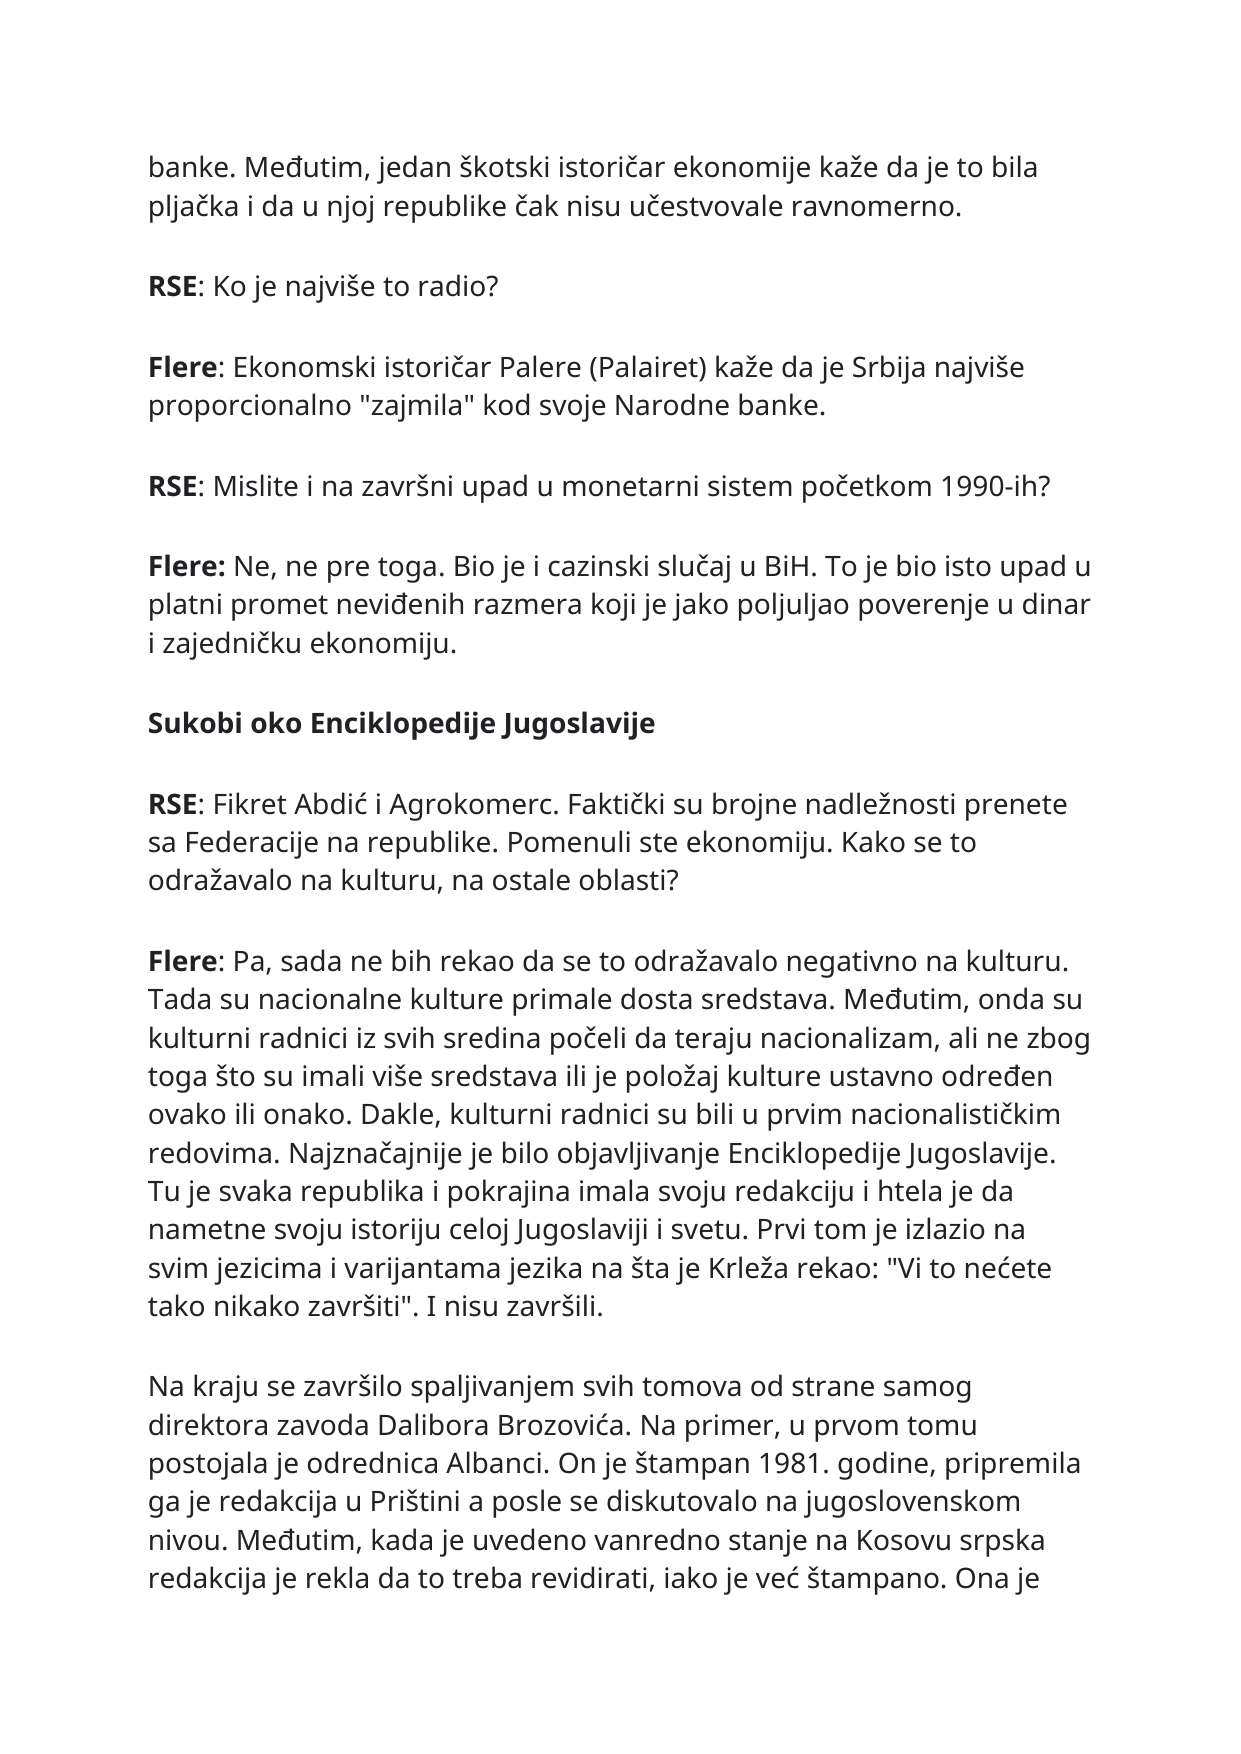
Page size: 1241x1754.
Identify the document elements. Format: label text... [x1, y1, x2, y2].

text Sukobi oko Enciklopedije Jugoslavije [148, 703, 1093, 742]
text Flere: Ne, ne pre toga. Bio je i cazinski slučaj u BiH. To je bio isto upad u platni promet neviđenih razmera koji je jako poljuljao poverenje u dinar i zajedničku ekonomiju. [148, 546, 1093, 661]
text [148, 1367, 1093, 1597]
text Flere: Ekonomski istoričar Palere (Palairet) kaže da je Srbija najviše proporcionalno "zajmila" kod svoje Narodne banke. [148, 347, 1093, 424]
text RSE: Mislite i na završni upad u monetarni sistem početkom 1990-ih? [148, 466, 1093, 504]
text ​Flere: Pa, sada ne bih rekao da se to odražavalo negativno na kulturu. Tada su nacionalne kulture primale dosta sredstava. Međutim, onda su kulturni radnici iz svih sredina počeli da teraju nacionalizam, ali ne zbog toga što su imali više sredstava ili je položaj kulture ustavno određen ovako ili onako. Dakle, kulturni radnici su bili u prvim nacionalističkim redovima. Najznačajnije je bilo objavljivanje Enciklopedije Jugoslavije. Tu je svaka republika i pokrajina imala svoju redakciju i htela je da nametne svoju istoriju celoj Jugoslaviji i svetu. Prvi tom je izlazio na svim jezicima i varijantama jezika na šta je Krleža rekao: "Vi to nećete tako nikako završiti". I nisu završili. [148, 941, 1093, 1324]
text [148, 148, 1093, 224]
text RSE: Fikret Abdić i Agrokomerc. Faktički su brojne nadležnosti prenete sa Federacije na republike. Pomenuli ste ekonomiju. Kako se to odražavalo na kulturu, na ostale oblasti? [148, 784, 1093, 899]
text RSE: Ko je najviše to radio? [148, 266, 1093, 305]
